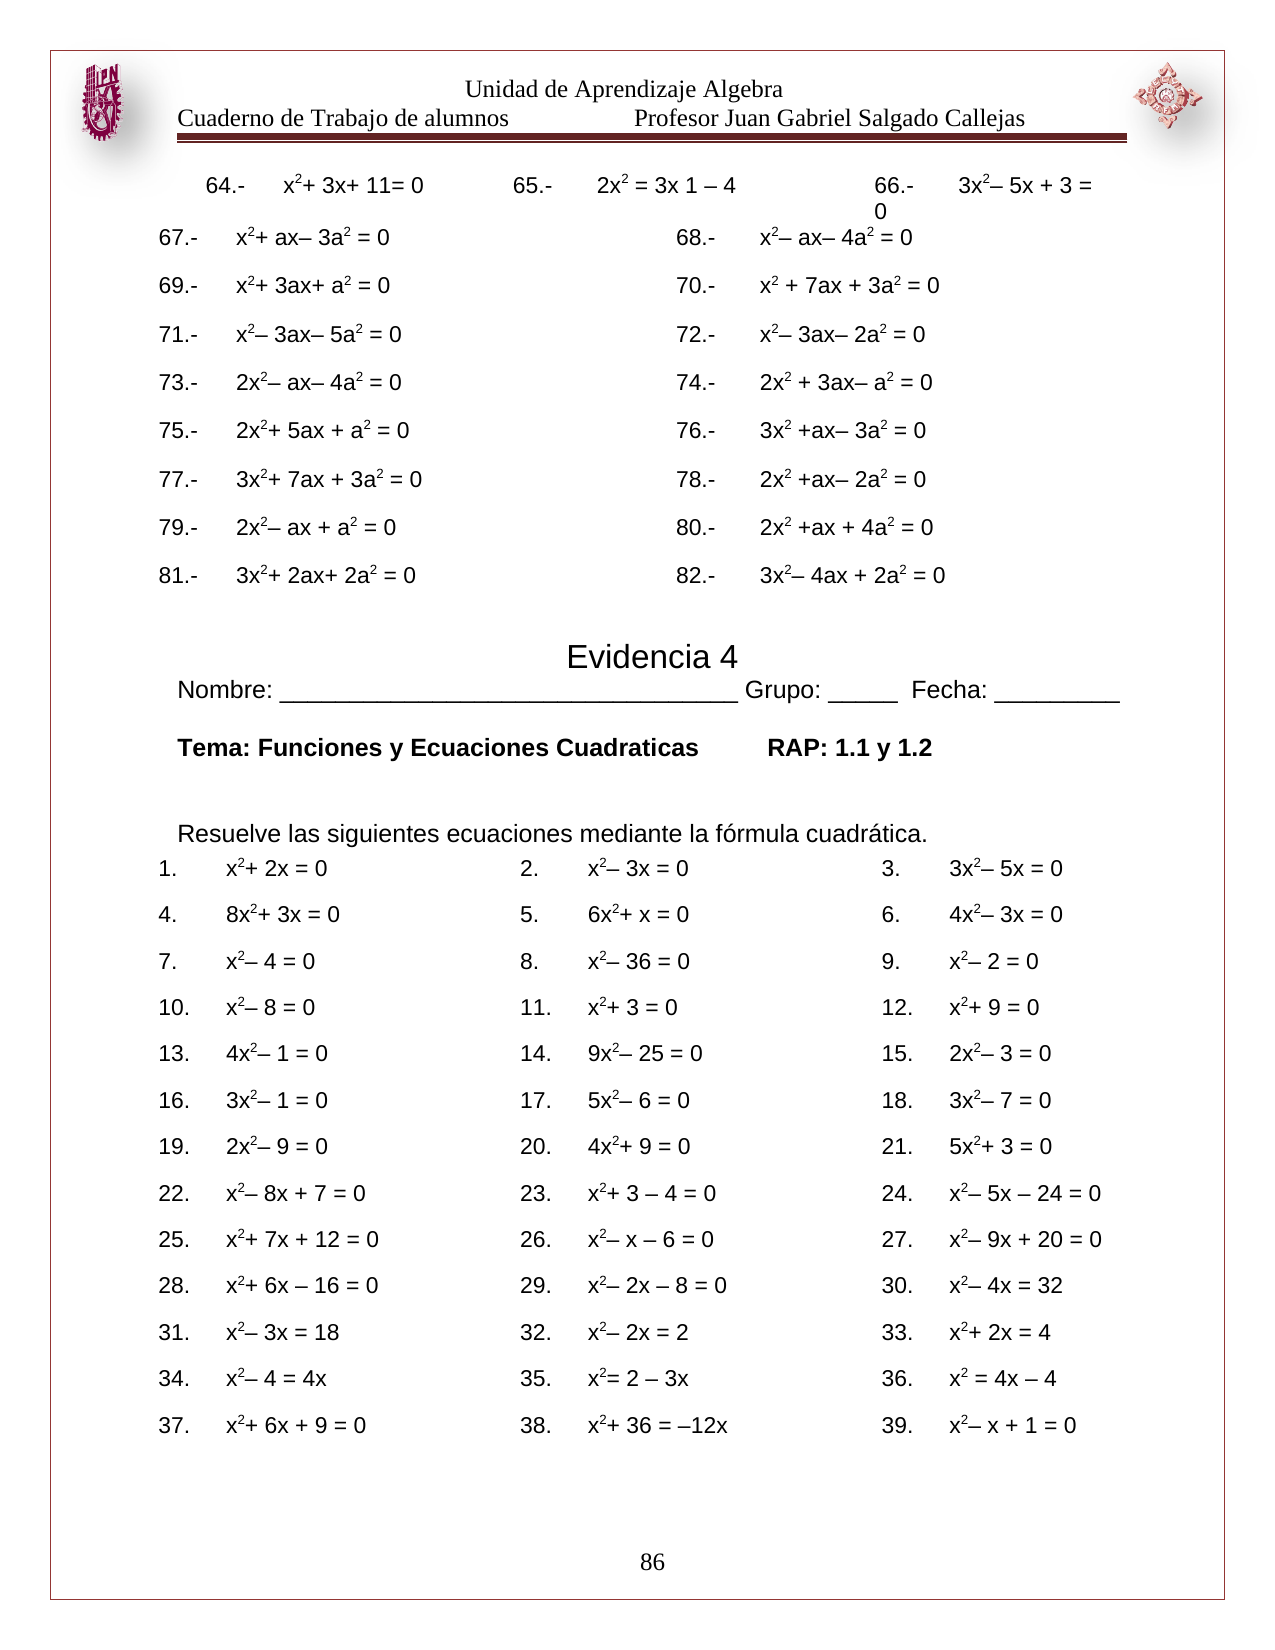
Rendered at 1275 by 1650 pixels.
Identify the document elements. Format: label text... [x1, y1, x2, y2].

picture [79, 59, 126, 145]
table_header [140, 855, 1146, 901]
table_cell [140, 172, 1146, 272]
text Resuelve las siguientes ecuaciones mediante la fórmula cuadrática. [177, 819, 1127, 848]
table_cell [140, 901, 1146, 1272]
text Tema: Funciones y Ecuaciones Cuadraticas RAP: 1.1 y 1.2 [177, 733, 1127, 761]
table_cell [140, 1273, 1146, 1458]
text Evidencia 4 [177, 637, 1127, 675]
picture [1130, 60, 1205, 131]
text Nombre: _________________________________ Grupo: _____ Fecha: _________ [177, 675, 1127, 704]
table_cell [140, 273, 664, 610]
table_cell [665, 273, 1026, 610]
